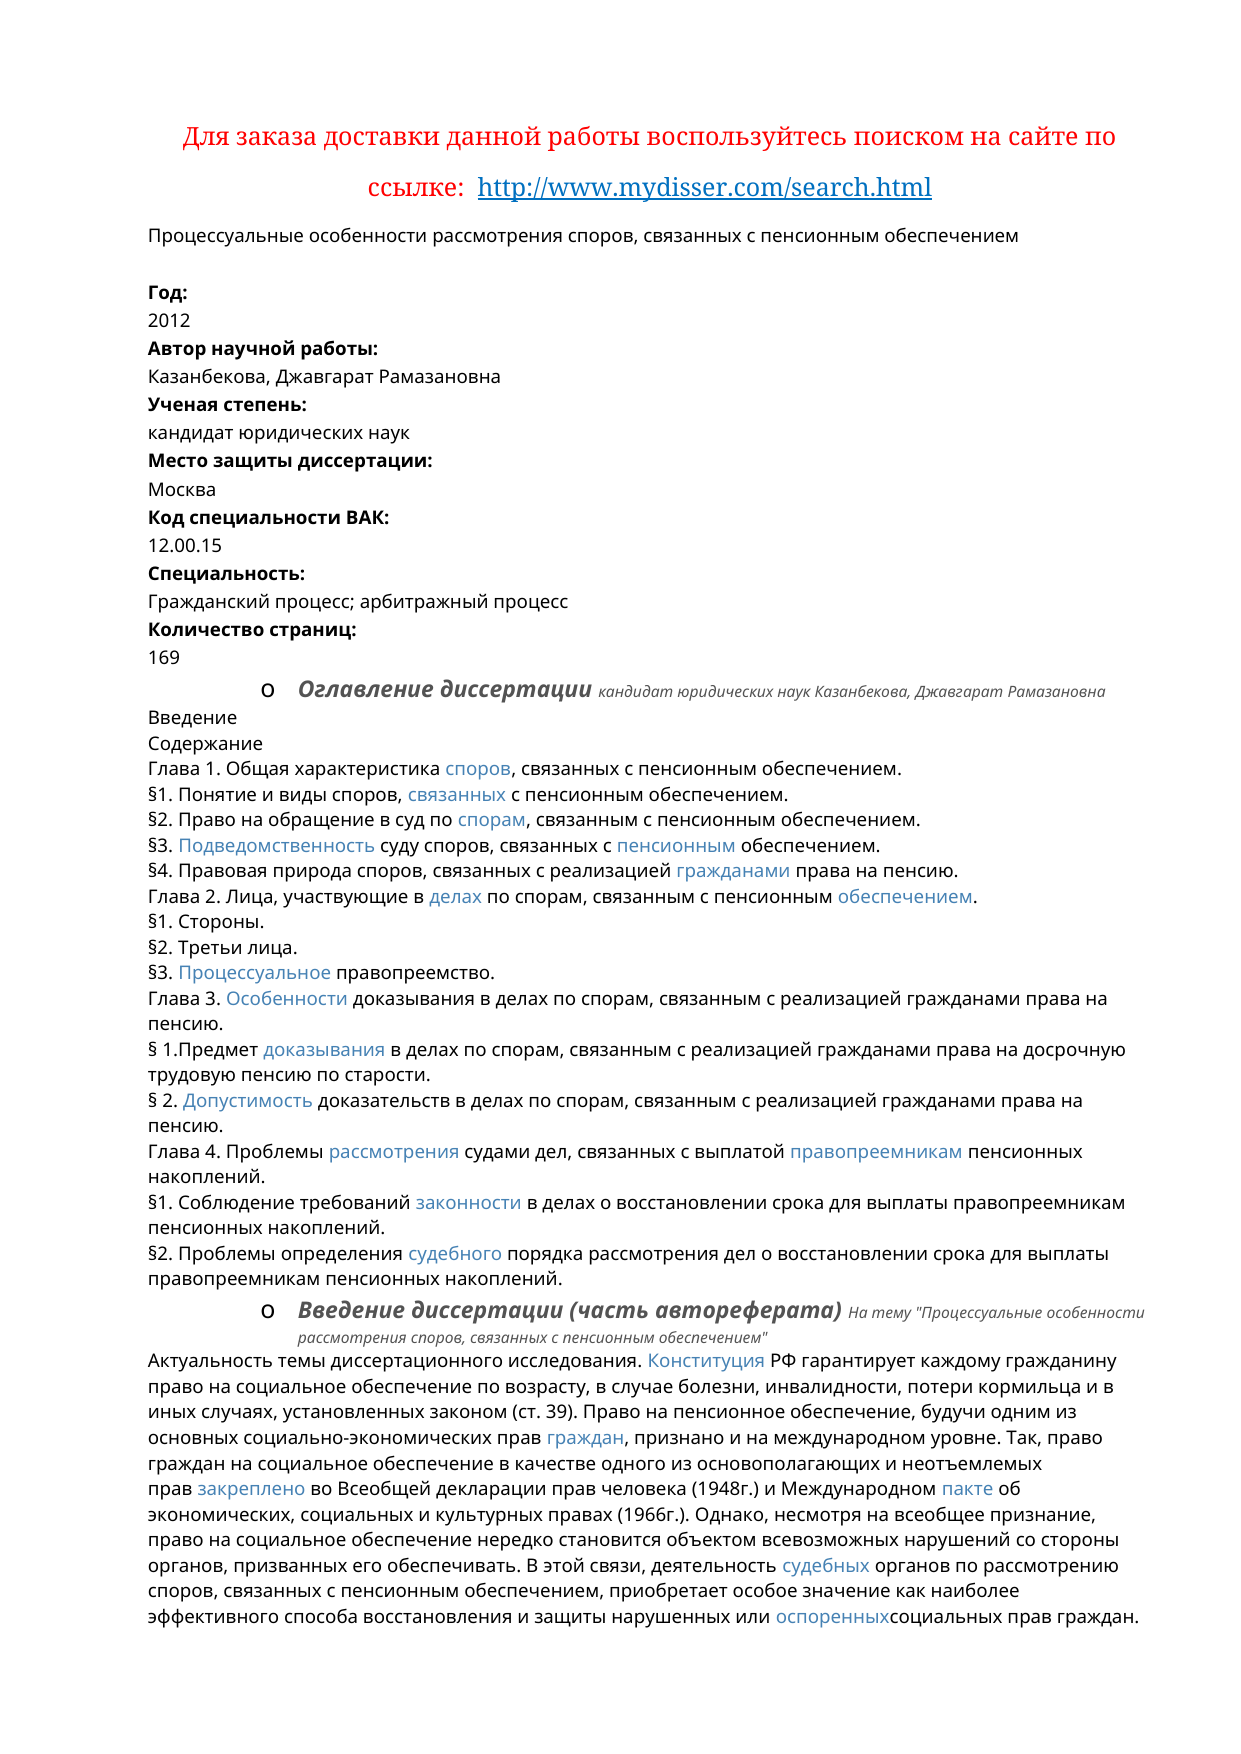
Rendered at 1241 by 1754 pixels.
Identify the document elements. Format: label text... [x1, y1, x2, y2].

text кандидат юридических наук [148, 417, 1152, 445]
text Место защиты диссертации: [148, 445, 1152, 473]
text Москва [148, 473, 1152, 501]
text 169 [148, 642, 1152, 670]
text Ученая cтепень: [148, 389, 1152, 417]
subtitle Введение диссертации (часть автореферата) На тему "Процессуальные особенности рассмотрения споров, связанных с пенсионным обеспечением" [260, 1291, 1152, 1348]
text 12.00.15 [148, 529, 1152, 558]
text Для заказа доставки данной работы воспользуйтесь поиском на сайте по ссылке: http://www.mydisser.com/search.html [148, 118, 1152, 203]
text Гражданский процесс; арбитражный процесс [148, 586, 1152, 614]
text Процессуальные особенности рассмотрения споров, связанных с пенсионным обеспечением Год: [148, 220, 1152, 304]
subtitle Оглавление диссертации кандидат юридических наук Казанбекова, Джавгарат Рамазановна [260, 670, 1152, 704]
text 2012 [148, 304, 1152, 333]
text Казанбекова, Джавгарат Рамазановна [148, 361, 1152, 389]
text Код cпециальности ВАК: [148, 501, 1152, 529]
text Автор научной работы: [148, 333, 1152, 361]
text Количество cтраниц: [148, 614, 1152, 642]
text Специальность: [148, 558, 1152, 586]
